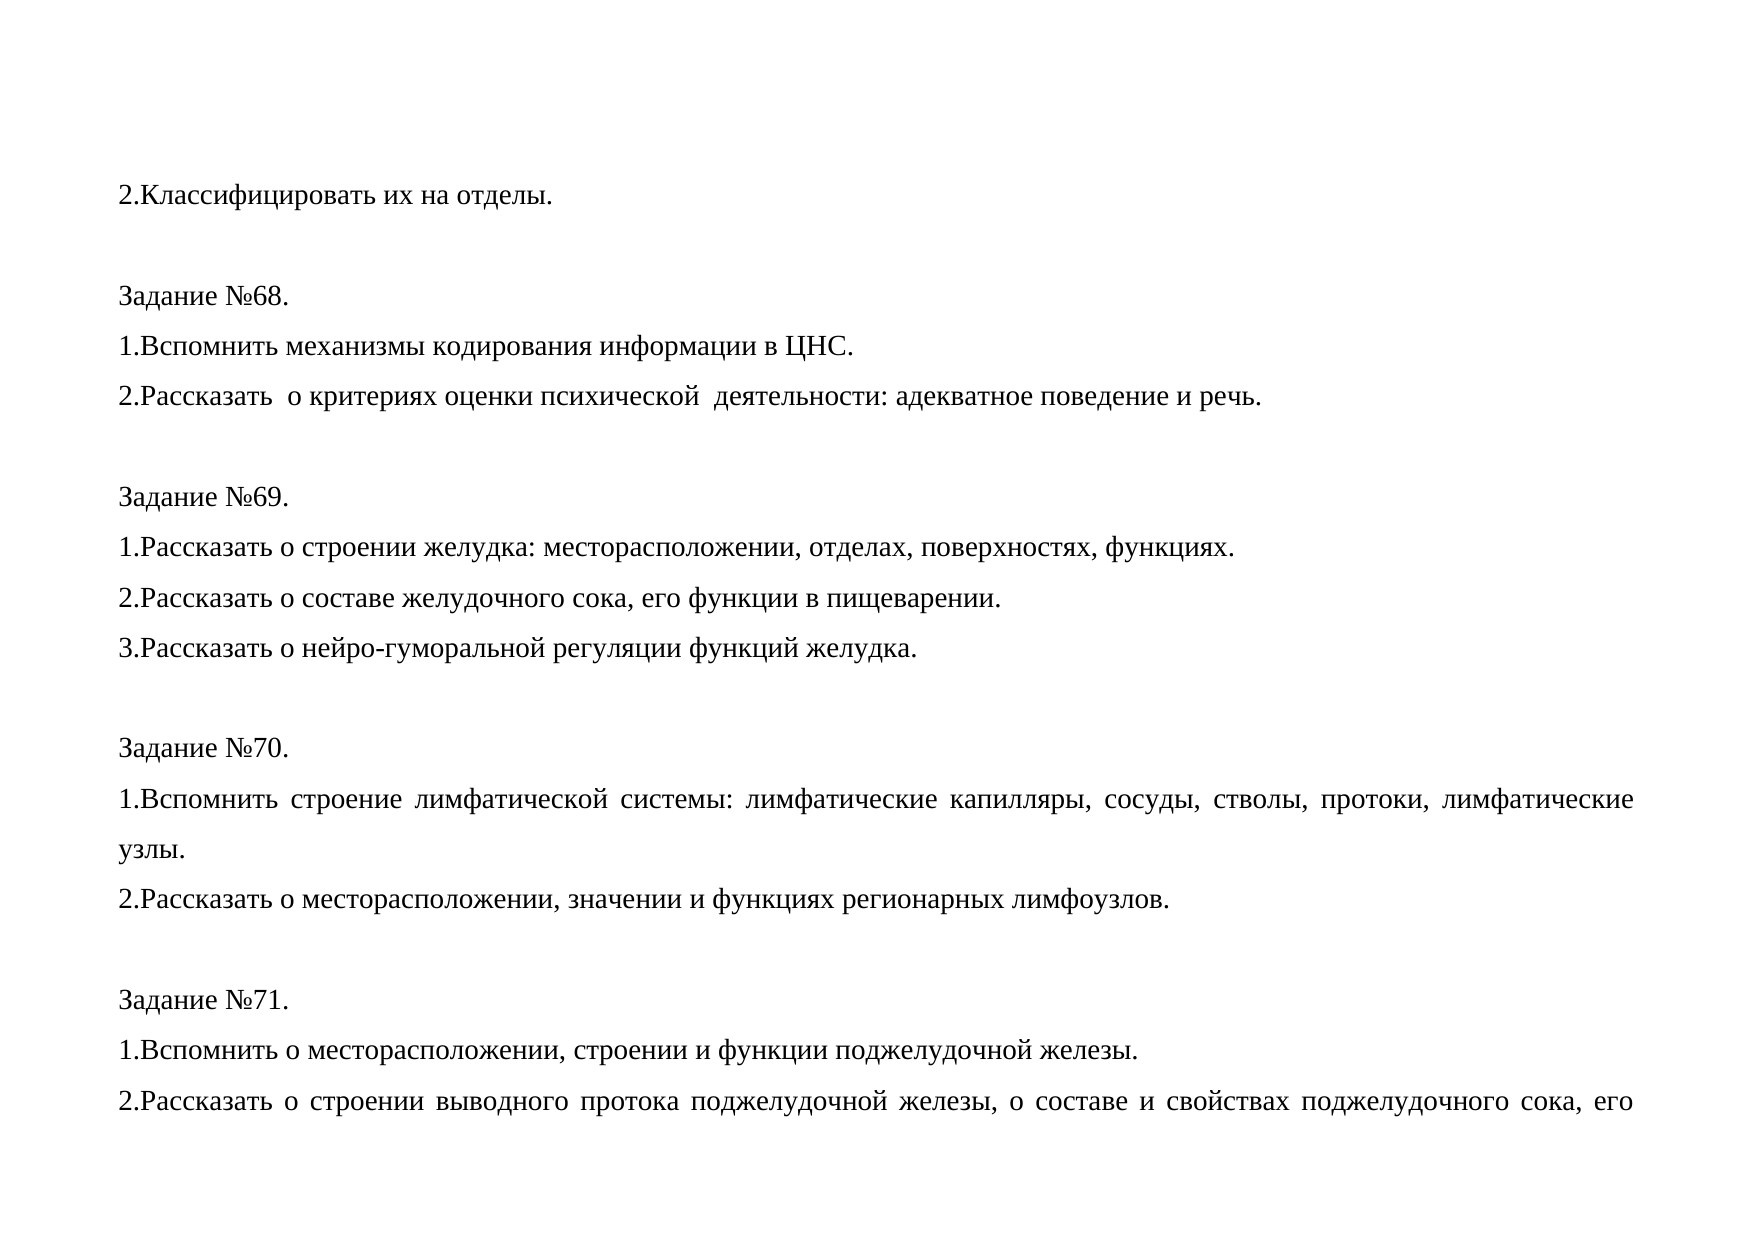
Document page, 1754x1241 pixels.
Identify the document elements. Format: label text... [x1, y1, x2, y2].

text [118, 1083, 1636, 1116]
text 2.Классифицировать их на отделы. [118, 177, 1636, 211]
text 2.Рассказать о месторасположении, значении и функциях регионарных лимфоузлов. [118, 882, 1636, 915]
text Задание №70. [118, 731, 1636, 764]
text Задание №68. [118, 278, 1636, 311]
text 1.Рассказать о строении желудка: месторасположении, отделах, поверхностях, функциях. [118, 529, 1636, 563]
text 1.Вспомнить о месторасположении, строении и функции поджелудочной железы. [118, 1032, 1636, 1066]
text 2.Рассказать о критериях оценки психической деятельности: адекватное поведение и речь. [118, 378, 1636, 412]
text 1.Вспомнить строение лимфатической системы: лимфатические капилляры, сосуды, стволы, протоки, лимфатические узлы. [118, 781, 1636, 865]
text Задание №69. [118, 479, 1636, 513]
text 2.Рассказать о составе желудочного сока, его функции в пищеварении. [118, 580, 1636, 613]
text Задание №71. [118, 982, 1636, 1016]
text 1.Вспомнить механизмы кодирования информации в ЦНС. [118, 328, 1636, 362]
text 3.Рассказать о нейро-гуморальной регуляции функций желудка. [118, 630, 1636, 663]
